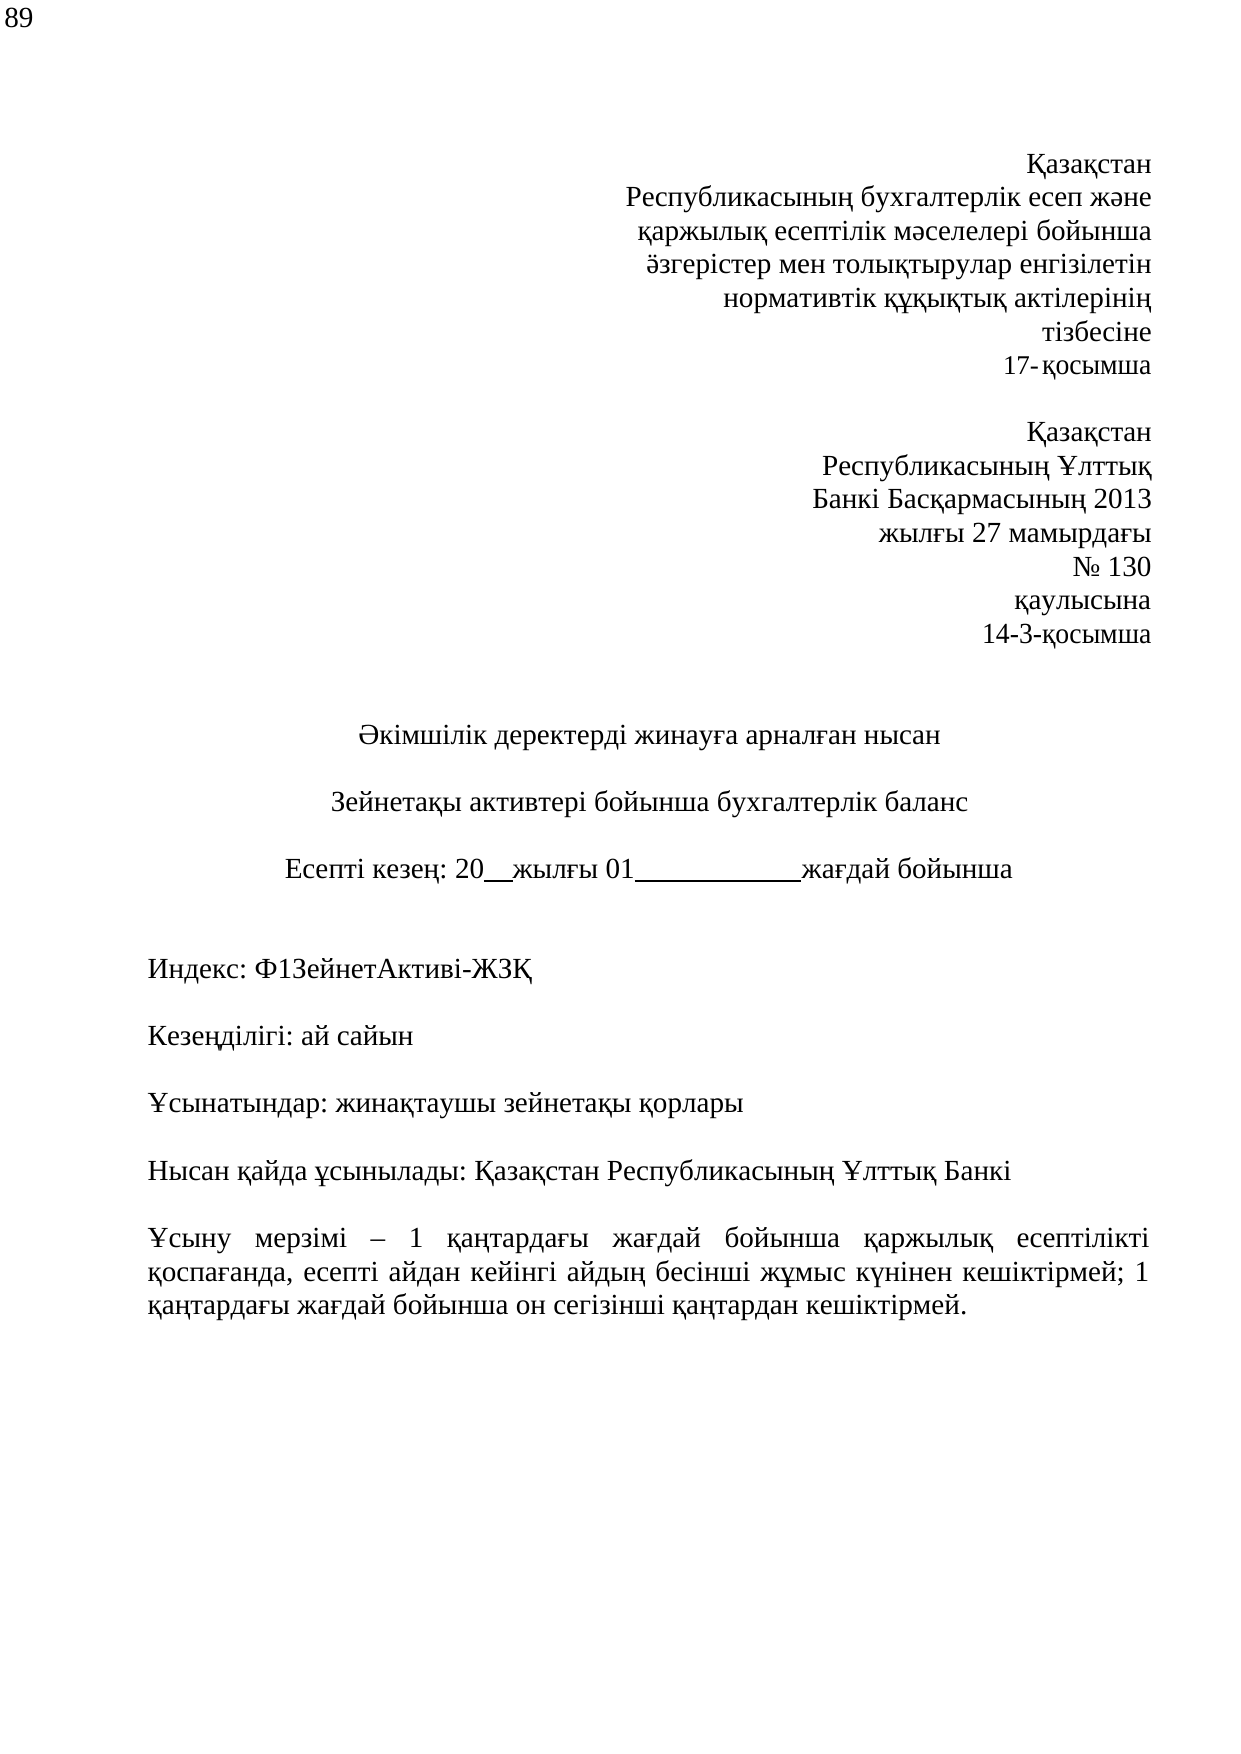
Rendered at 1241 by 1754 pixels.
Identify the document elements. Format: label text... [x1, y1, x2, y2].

text Қазақстан Республикасының Ұлттық Банкі Басқармасының 2013 жылғы 27 мамырдағы [776, 414, 1152, 549]
text Әкімшілік деректерді жинауға арналған нысан [358, 717, 1194, 750]
text Зейнетақы активтері бойынша бухгалтерлік баланс Есепті кезең: 20 жылғы 01 жағдай бойынша [284, 784, 1014, 884]
text Индекс: Ф1ЗейнетАктиві-ЖЗҚ Кезеңділігі: ай сайын [147, 951, 534, 1052]
text Нысан қайда ұсынылады: Қазақстан Республикасының Ұлттық Банкі [147, 1153, 1194, 1187]
text Қазақстан Республикасының бухгалтерлік есеп және қаржылық есептілік мәселелері бойынша ӛзгерістер мен толықтырулар енгізілетін нормативтік құқықтық актілерінің тізбесіне [618, 146, 1151, 347]
text Ұсыну мерзімі – 1 қаңтардағы жағдай бойынша қаржылық есептілікті қоспағанда, есепті айдан кейінгі айдың бесінші жұмыс күнінен кешіктірмей; 1 қаңтардағы жағдай бойынша он сегізінші қаңтардан кешіктірмей. [147, 1220, 1151, 1321]
list қосымша [100, 347, 1151, 381]
text № 130 қаулысына 14-3-қосымша [929, 549, 1151, 649]
text Ұсынатындар: жинақтаушы зейнетақы қорлары [147, 1086, 1194, 1119]
